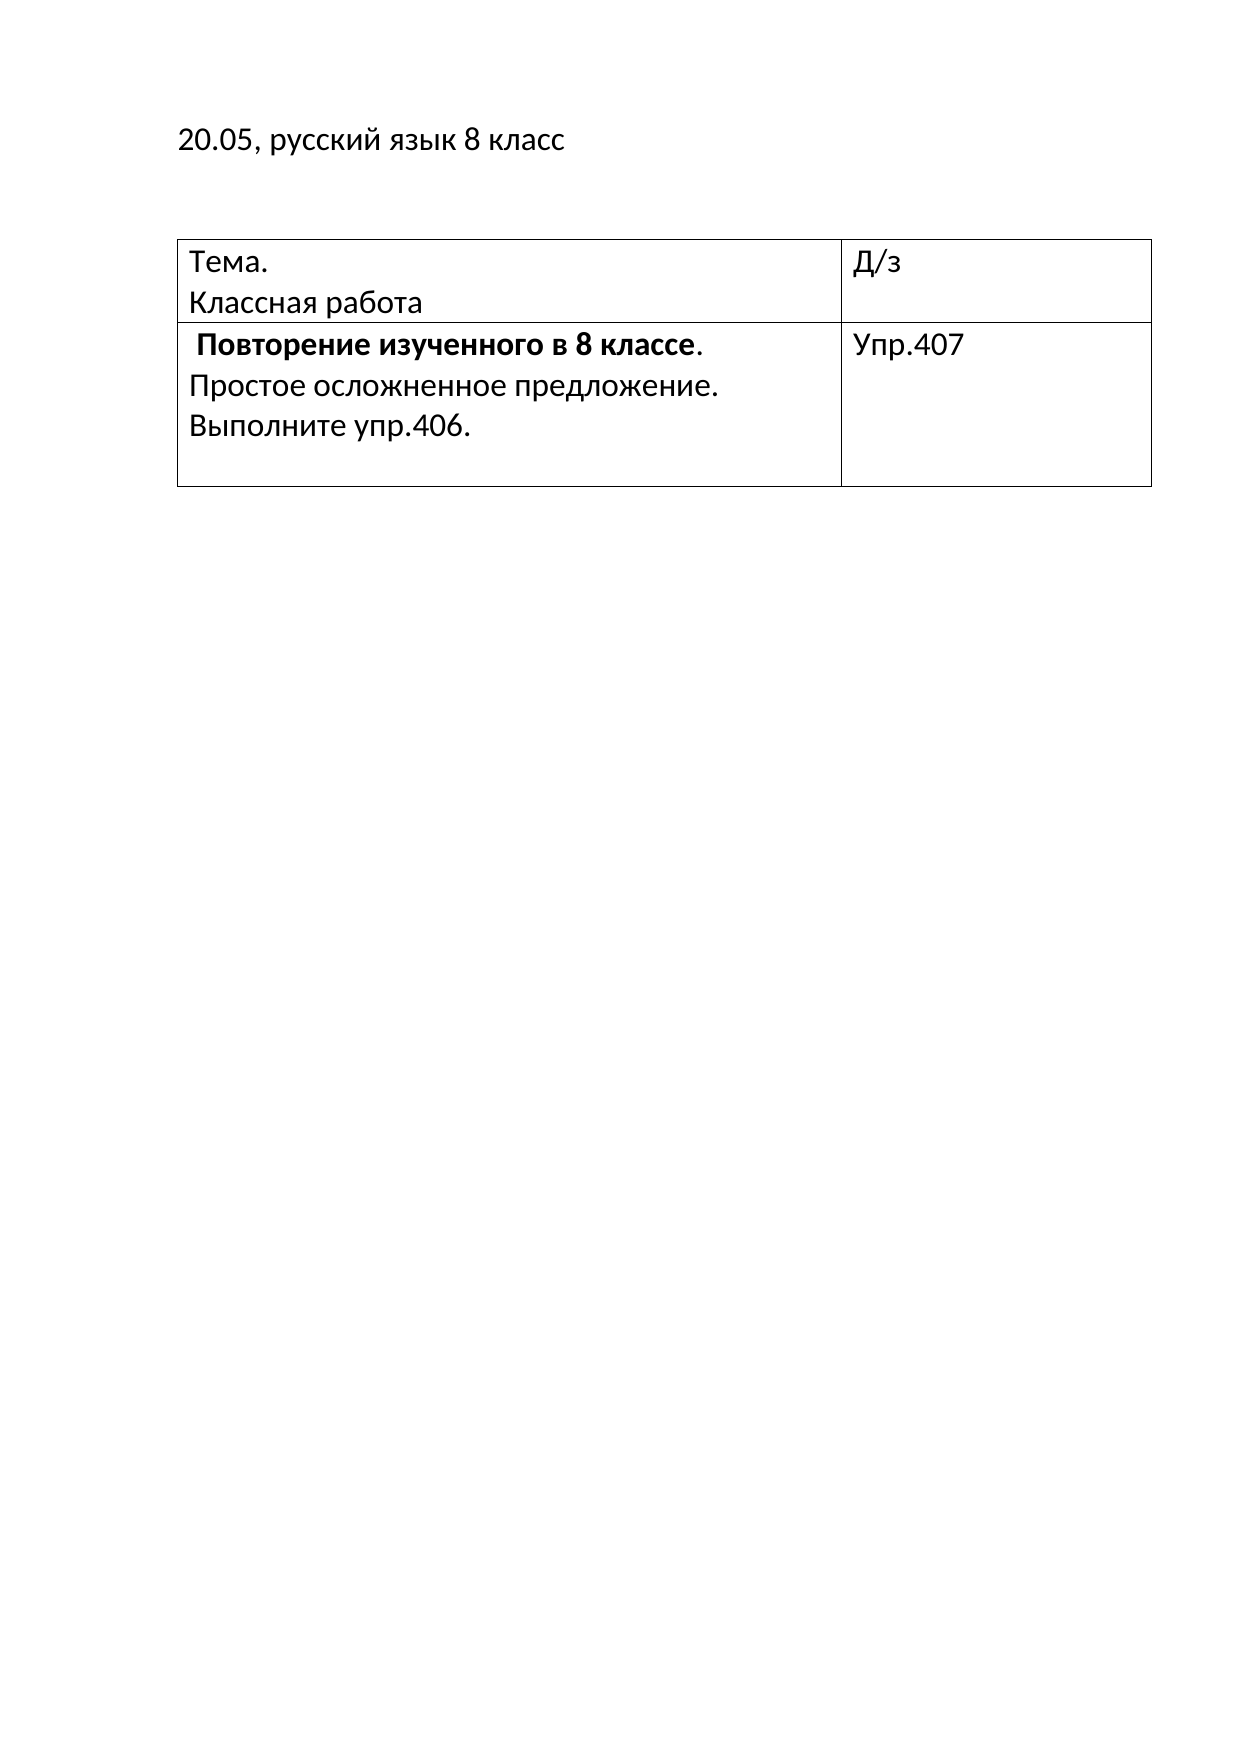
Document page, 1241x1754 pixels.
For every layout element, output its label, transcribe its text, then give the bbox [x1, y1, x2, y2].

table_header Тема. Классная работа [178, 240, 841, 322]
text 20.05, русский язык 8 класс [177, 118, 1152, 159]
table_cell Упр.407 [842, 323, 1151, 486]
table_cell Повторение изученного в 8 классе. Простое осложненное предложение. Выполните упр.406. [178, 323, 841, 486]
table_header Д/з [842, 240, 1151, 322]
